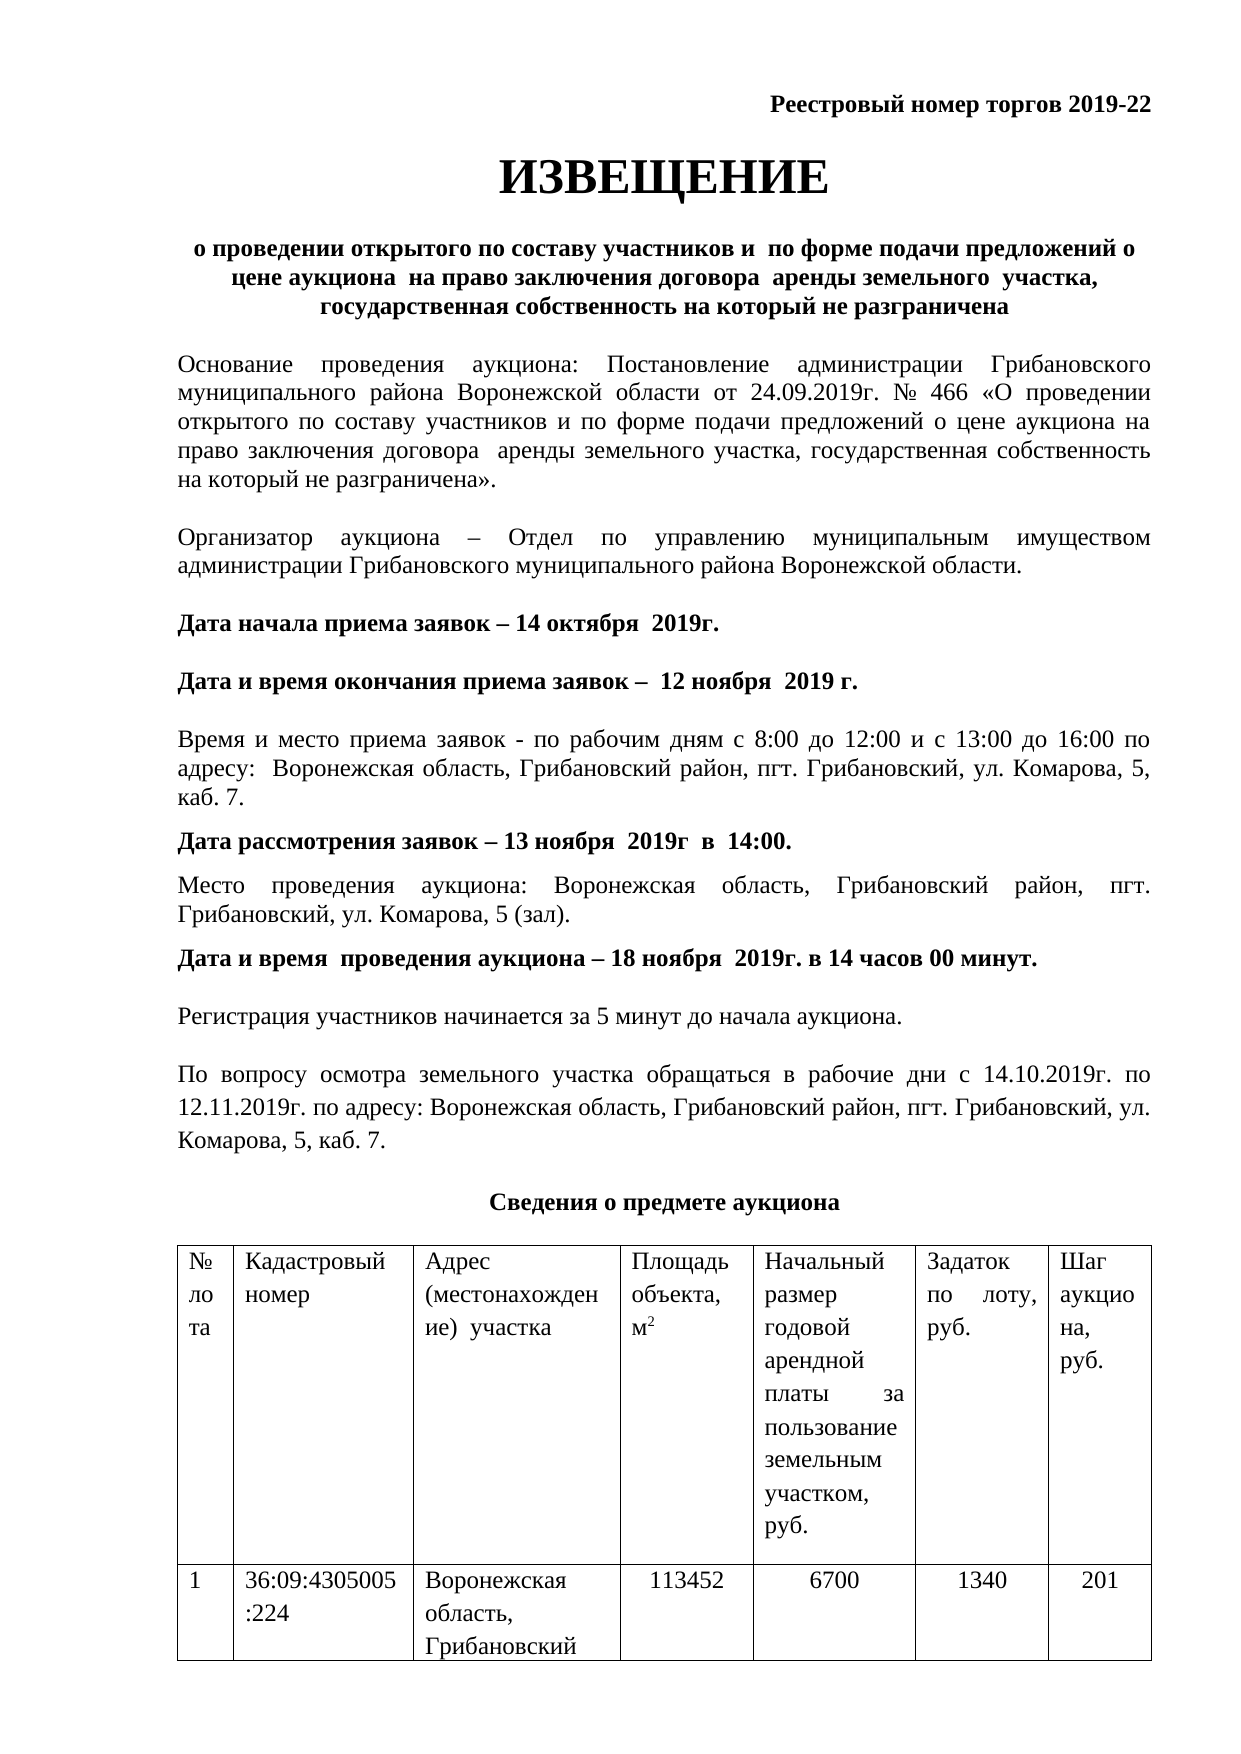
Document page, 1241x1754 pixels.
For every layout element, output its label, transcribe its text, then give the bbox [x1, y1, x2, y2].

text Регистрация участников начинается за 5 минут до начала аукциона. [177, 1001, 1152, 1030]
table_cell 36:09:4305005:224 [234, 1565, 413, 1660]
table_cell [414, 1565, 620, 1660]
table_header № лота [178, 1246, 233, 1564]
text Сведения о предмете аукциона [177, 1187, 1152, 1216]
table_cell 113452 [621, 1565, 753, 1660]
table_header Начальный размер годовой арендной платы за пользование земельным участком, руб. [754, 1246, 915, 1564]
text Реестровый номер торгов 2019-22 [177, 89, 1152, 117]
table_header Задаток по лоту, руб. [916, 1246, 1048, 1564]
text Время и место приема заявок - по рабочим дням с 8:00 до 12:00 и с 13:00 до 16:00 по адресу: Воронежская область, Грибановский район, пгт. Грибановский, ул. Комарова, 5, каб. 7. [177, 724, 1152, 810]
table_cell 1 [178, 1565, 233, 1660]
table_cell 1340 [916, 1565, 1048, 1660]
text По вопросу осмотра земельного участка обращаться в рабочие дни с 14.10.2019г. по 12.11.2019г. по адресу: Воронежская область, Грибановский район, пгт. Грибановский, ул. Комарова, 5, каб. 7. [177, 1059, 1152, 1154]
table_cell 6700 [754, 1565, 915, 1660]
table_cell 201 [1049, 1565, 1151, 1660]
table_header Кадастровый номер [234, 1246, 413, 1564]
text Дата и время проведения аукциона – 18 ноября 2019г. в 14 часов 00 минут. [177, 943, 1152, 972]
text Дата начала приема заявок – 14 октября 2019г. [177, 608, 1152, 637]
table_header Площадь объекта, м2 [621, 1246, 753, 1564]
text Дата и время окончания приема заявок – 12 ноября 2019 г. [177, 666, 1152, 695]
text Дата рассмотрения заявок – 13 ноября 2019г в 14:00. [177, 826, 1152, 855]
text Организатор аукциона – Отдел по управлению муниципальным имуществом администрации Грибановского муниципального района Воронежской области. [177, 522, 1152, 579]
text Основание проведения аукциона: Постановление администрации Грибановского муниципального района Воронежской области от 24.09.2019г. № 466 «О проведении открытого по составу участников и по форме подачи предложений о цене аукциона на право заключения договора аренды земельного участка, государственная собственность на который не разграничена». [177, 349, 1152, 492]
text Место проведения аукциона: Воронежская область, Грибановский район, пгт. Грибановский, ул. Комарова, 5 (зал). [177, 870, 1152, 928]
table_header Адрес (местонахождение) участка [414, 1246, 620, 1564]
text о проведении открытого по составу участников и по форме подачи предложений о цене аукциона на право заключения договора аренды земельного участка, государственная собственность на который не разграничена [177, 233, 1152, 319]
table_header Шаг аукциона, руб. [1049, 1246, 1151, 1564]
text ИЗВЕЩЕНИЕ [177, 147, 1152, 204]
